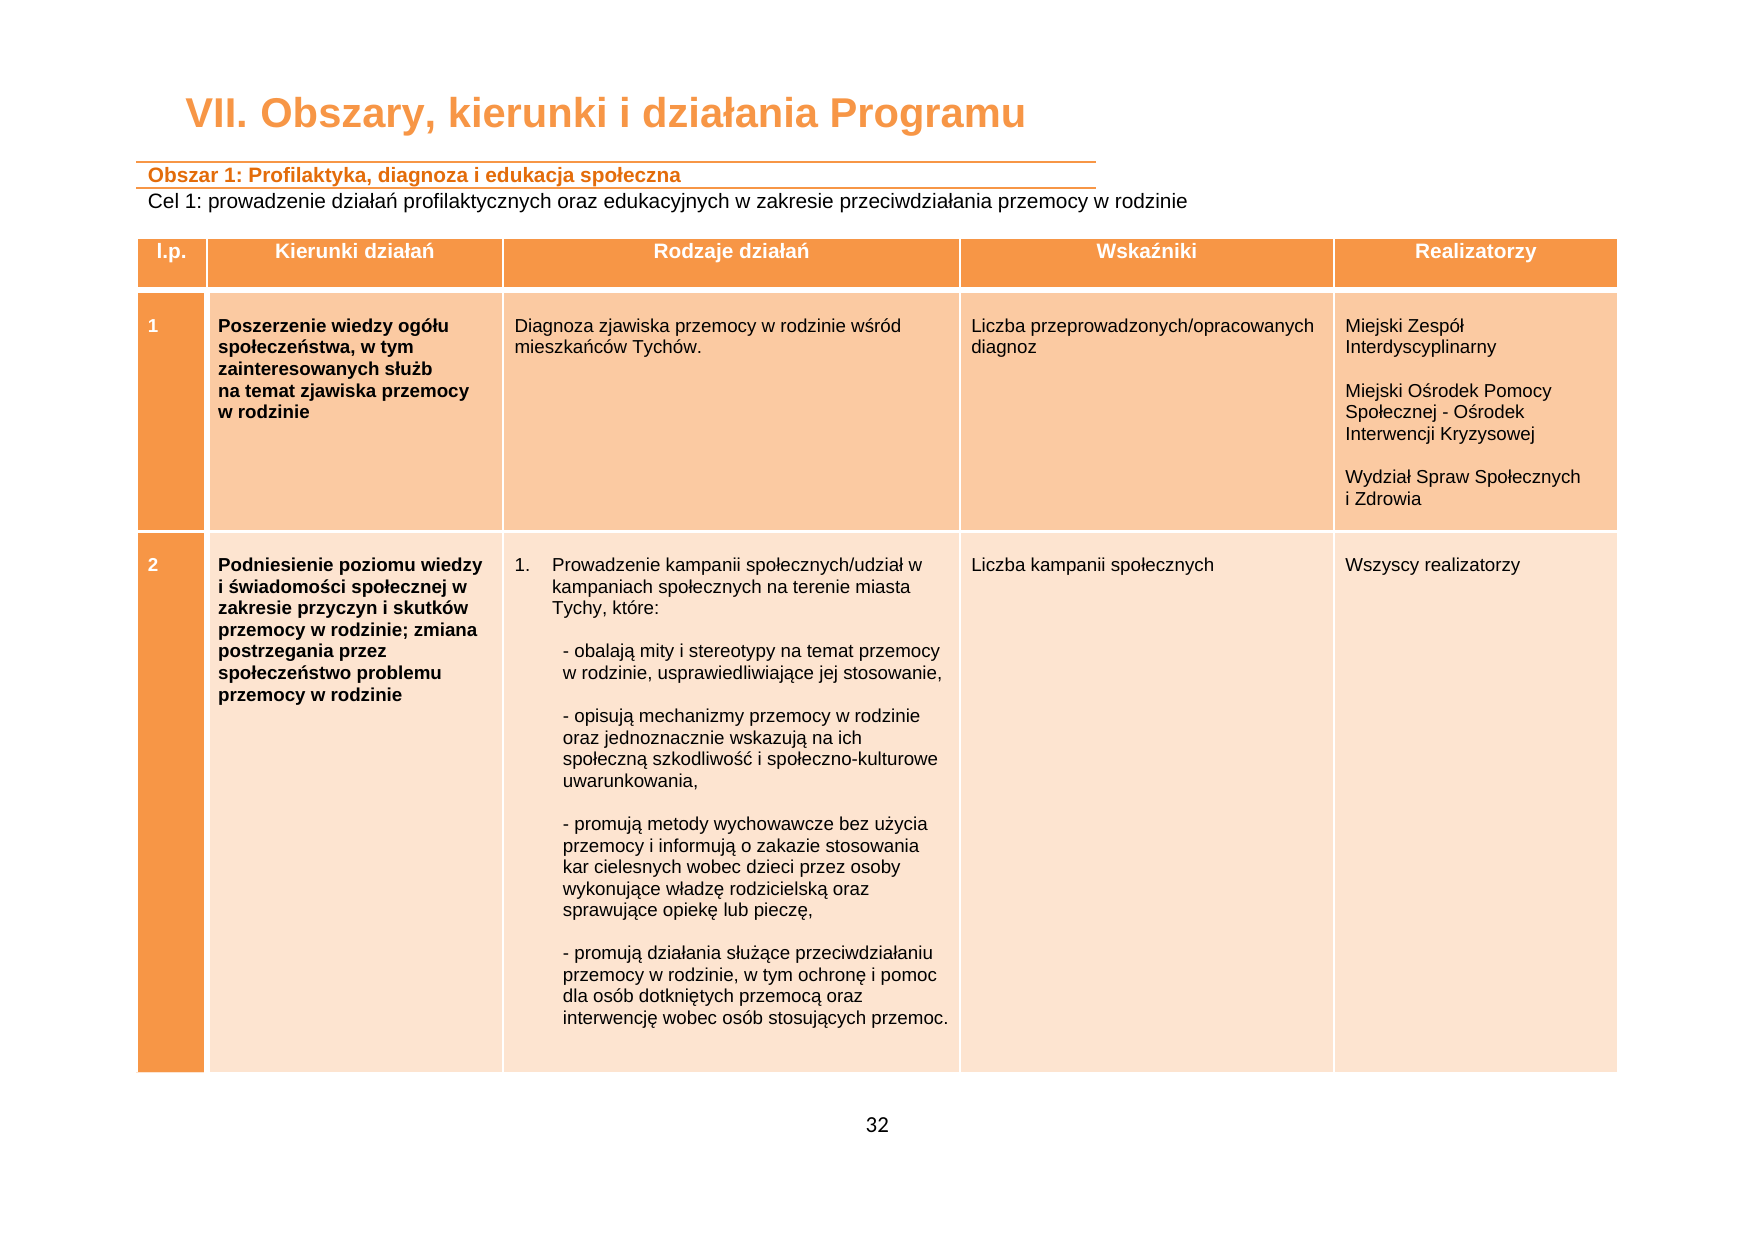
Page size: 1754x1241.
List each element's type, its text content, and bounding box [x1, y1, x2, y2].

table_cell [210, 533, 502, 1072]
table_header Realizatorzy [1335, 239, 1617, 287]
table_cell Poszerzenie wiedzy ogółu społeczeństwa, w tym zainteresowanych służb na temat zjawiska przemocy w rodzinie [210, 293, 502, 530]
text Cel 1: prowadzenie działań profilaktycznych oraz edukacyjnych w zakresie przeciwdziałania przemocy w rodzinie [148, 189, 1606, 213]
table_header Obszar 1: Profilaktyka, diagnoza i edukacja społeczna [136, 163, 1096, 187]
table_header Kierunki działań [208, 239, 502, 287]
list Obszary, kierunki i działania Programu [185, 89, 1606, 137]
table_cell Prowadzenie kampanii społecznych/udział w kampaniach społecznych na terenie miasta Tychy, które: - obalają mity i stereotypy na temat przemocy w rodzinie, usprawiedliwiające jej stosowanie, - opisują mechanizmy przemocy w rodzinie oraz jednoznacznie wskazują na ich społeczną szkodliwość i społeczno-kulturowe uwarunkowania, - promują metody wychowawcze bez użycia przemocy i informują o zakazie stosowania kar cielesnych wobec dzieci przez osoby wykonujące władzę rodzicielską oraz sprawujące opiekę lub pieczę, - promują działania służące przeciwdziałaniu przemocy w rodzinie, w tym ochronę i pomoc dla osób dotkniętych przemocą oraz interwencję wobec osób stosujących przemoc. [504, 533, 959, 1072]
table_header Rodzaje działań [504, 239, 959, 287]
table_header l.p. [138, 239, 206, 287]
table_header Wskaźniki [961, 239, 1333, 287]
table_cell Diagnoza zjawiska przemocy w rodzinie wśród mieszkańców Tychów. [504, 293, 959, 530]
table_cell 1 [138, 293, 204, 530]
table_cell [1335, 533, 1617, 1072]
table_cell Liczba przeprowadzonych/opracowanych diagnoz [961, 293, 1333, 530]
table_cell Liczba kampanii społecznych [961, 533, 1333, 1072]
table_cell Miejski Zespół Interdyscyplinarny Miejski Ośrodek Pomocy Społecznej - Ośrodek Interwencji Kryzysowej Wydział Spraw Społecznych i Zdrowia [1335, 293, 1617, 530]
table_cell 2 [138, 533, 204, 1072]
